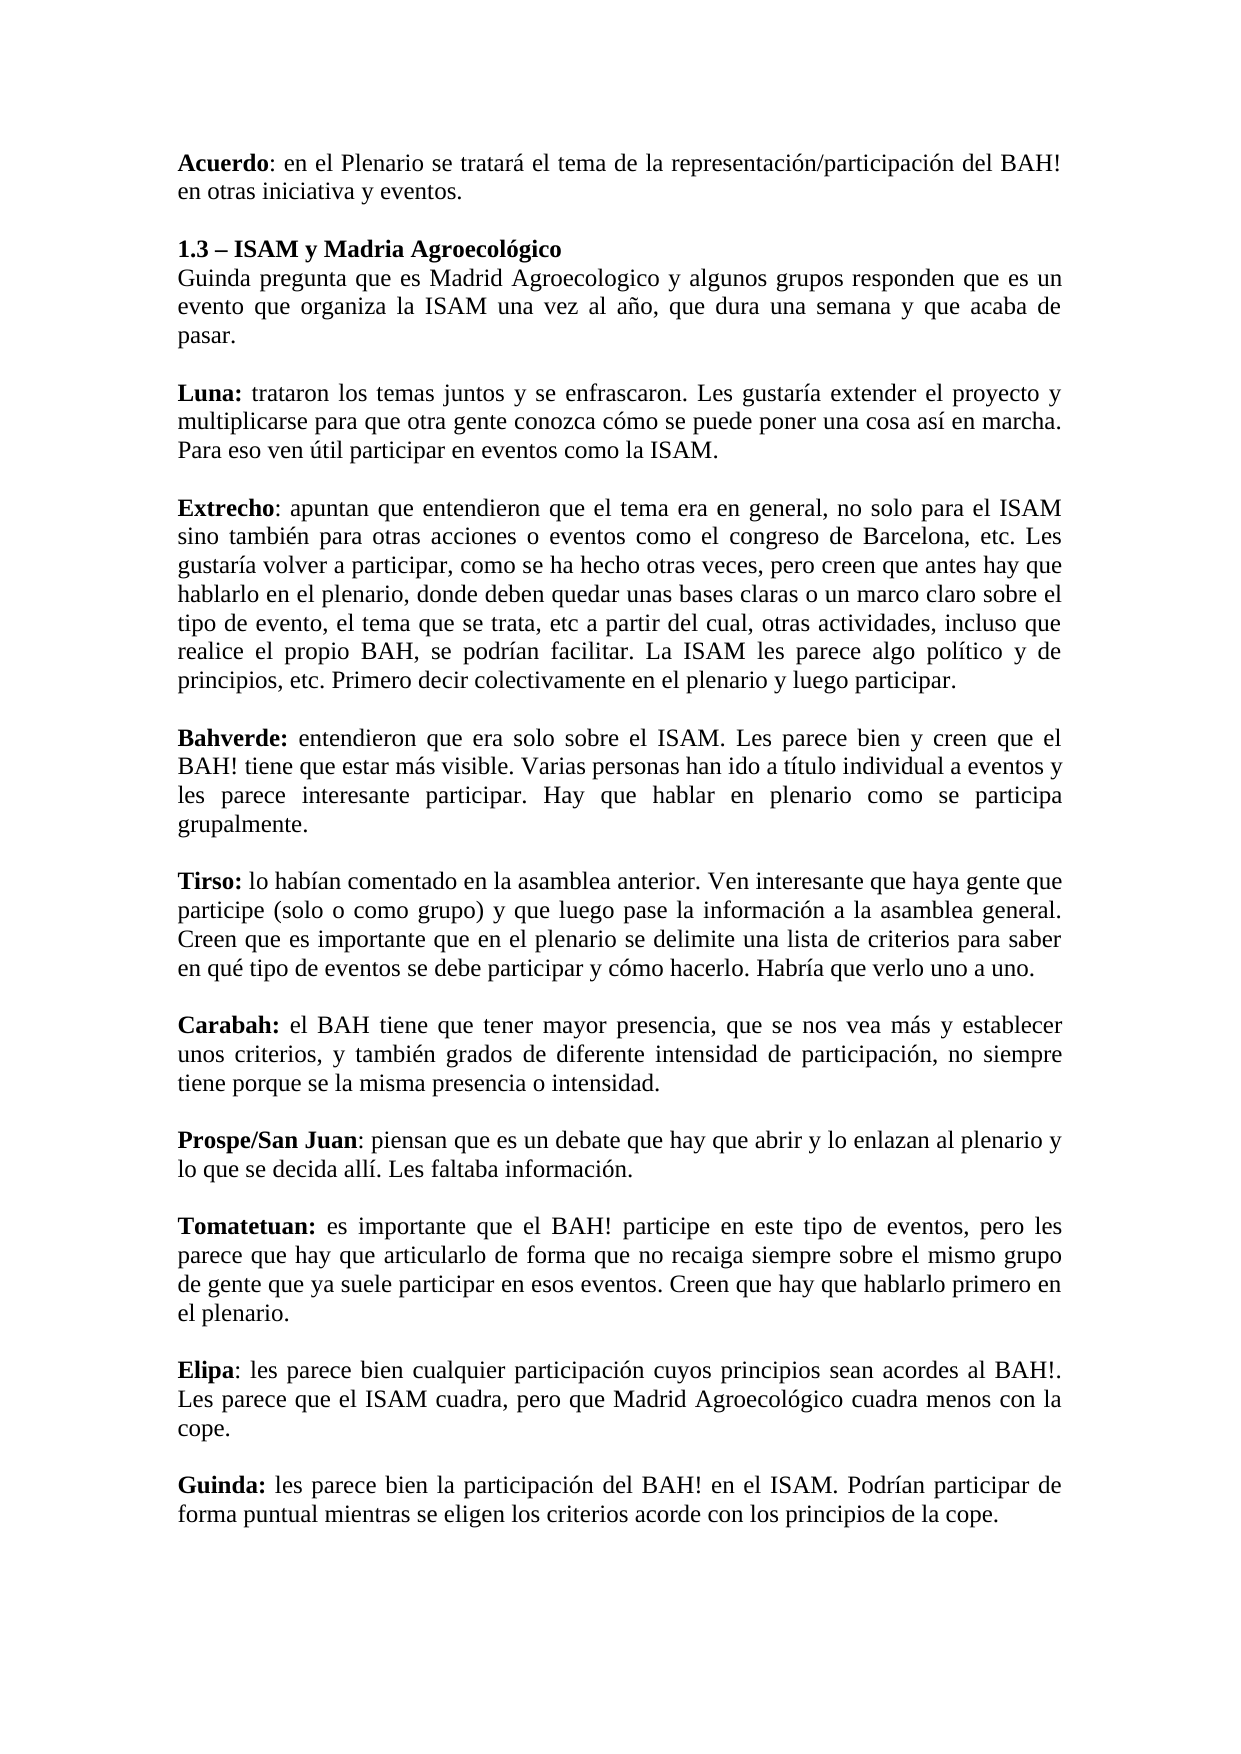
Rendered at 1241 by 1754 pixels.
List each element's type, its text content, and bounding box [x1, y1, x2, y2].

text Luna: trataron los temas juntos y se enfrascaron. Les gustaría extender el proyecto y multiplicarse para que otra gente conozca cómo se puede poner una cosa así en marcha. Para eso ven útil participar en eventos como la ISAM. [177, 378, 1063, 464]
text Prospe/San Juan: piensan que es un debate que hay que abrir y lo enlazan al plenario y lo que se decida allí. Les faltaba información. [177, 1125, 1063, 1183]
text Elipa: les parece bien cualquier participación cuyos principios sean acordes al BAH!. Les parece que el ISAM cuadra, pero que Madrid Agroecológico cuadra menos con la cope. [177, 1355, 1063, 1441]
text Guinda pregunta que es Madrid Agroecologico y algunos grupos responden que es un evento que organiza la ISAM una vez al año, que dura una semana y que acaba de pasar. [177, 263, 1063, 349]
text 1.3 – ISAM y Madria Agroecológico [177, 234, 1063, 263]
text Acuerdo: en el Plenario se tratará el tema de la representación/participación del BAH! en otras iniciativa y eventos. [177, 148, 1063, 205]
text Guinda: les parece bien la participación del BAH! en el ISAM. Podrían participar de forma puntual mientras se eligen los criterios acorde con los principios de la cope. [177, 1470, 1063, 1528]
text Carabah: el BAH tiene que tener mayor presencia, que se nos vea más y establecer unos criterios, y también grados de diferente intensidad de participación, no siempre tiene porque se la misma presencia o intensidad. [177, 1010, 1063, 1096]
text Extrecho: apuntan que entendieron que el tema era en general, no solo para el ISAM sino también para otras acciones o eventos como el congreso de Barcelona, etc. Les gustaría volver a participar, como se ha hecho otras veces, pero creen que antes hay que hablarlo en el plenario, donde deben quedar unas bases claras o un marco claro sobre el tipo de evento, el tema que se trata, etc a partir del cual, otras actividades, incluso que realice el propio BAH, se podrían facilitar. La ISAM les parece algo político y de principios, etc. Primero decir colectivamente en el plenario y luego participar. [177, 493, 1063, 694]
text Tirso: lo habían comentado en la asamblea anterior. Ven interesante que haya gente que participe (solo o como grupo) y que luego pase la información a la asamblea general. Creen que es importante que en el plenario se delimite una lista de criterios para saber en qué tipo de eventos se debe participar y cómo hacerlo. Habría que verlo uno a uno. [177, 866, 1063, 981]
text Bahverde: entendieron que era solo sobre el ISAM. Les parece bien y creen que el BAH! tiene que estar más visible. Varias personas han ido a título individual a eventos y les parece interesante participar. Hay que hablar en plenario como se participa grupalmente. [177, 723, 1063, 838]
text Tomatetuan: es importante que el BAH! participe en este tipo de eventos, pero les parece que hay que articularlo de forma que no recaiga siempre sobre el mismo grupo de gente que ya suele participar en esos eventos. Creen que hay que hablarlo primero en el plenario. [177, 1211, 1063, 1326]
